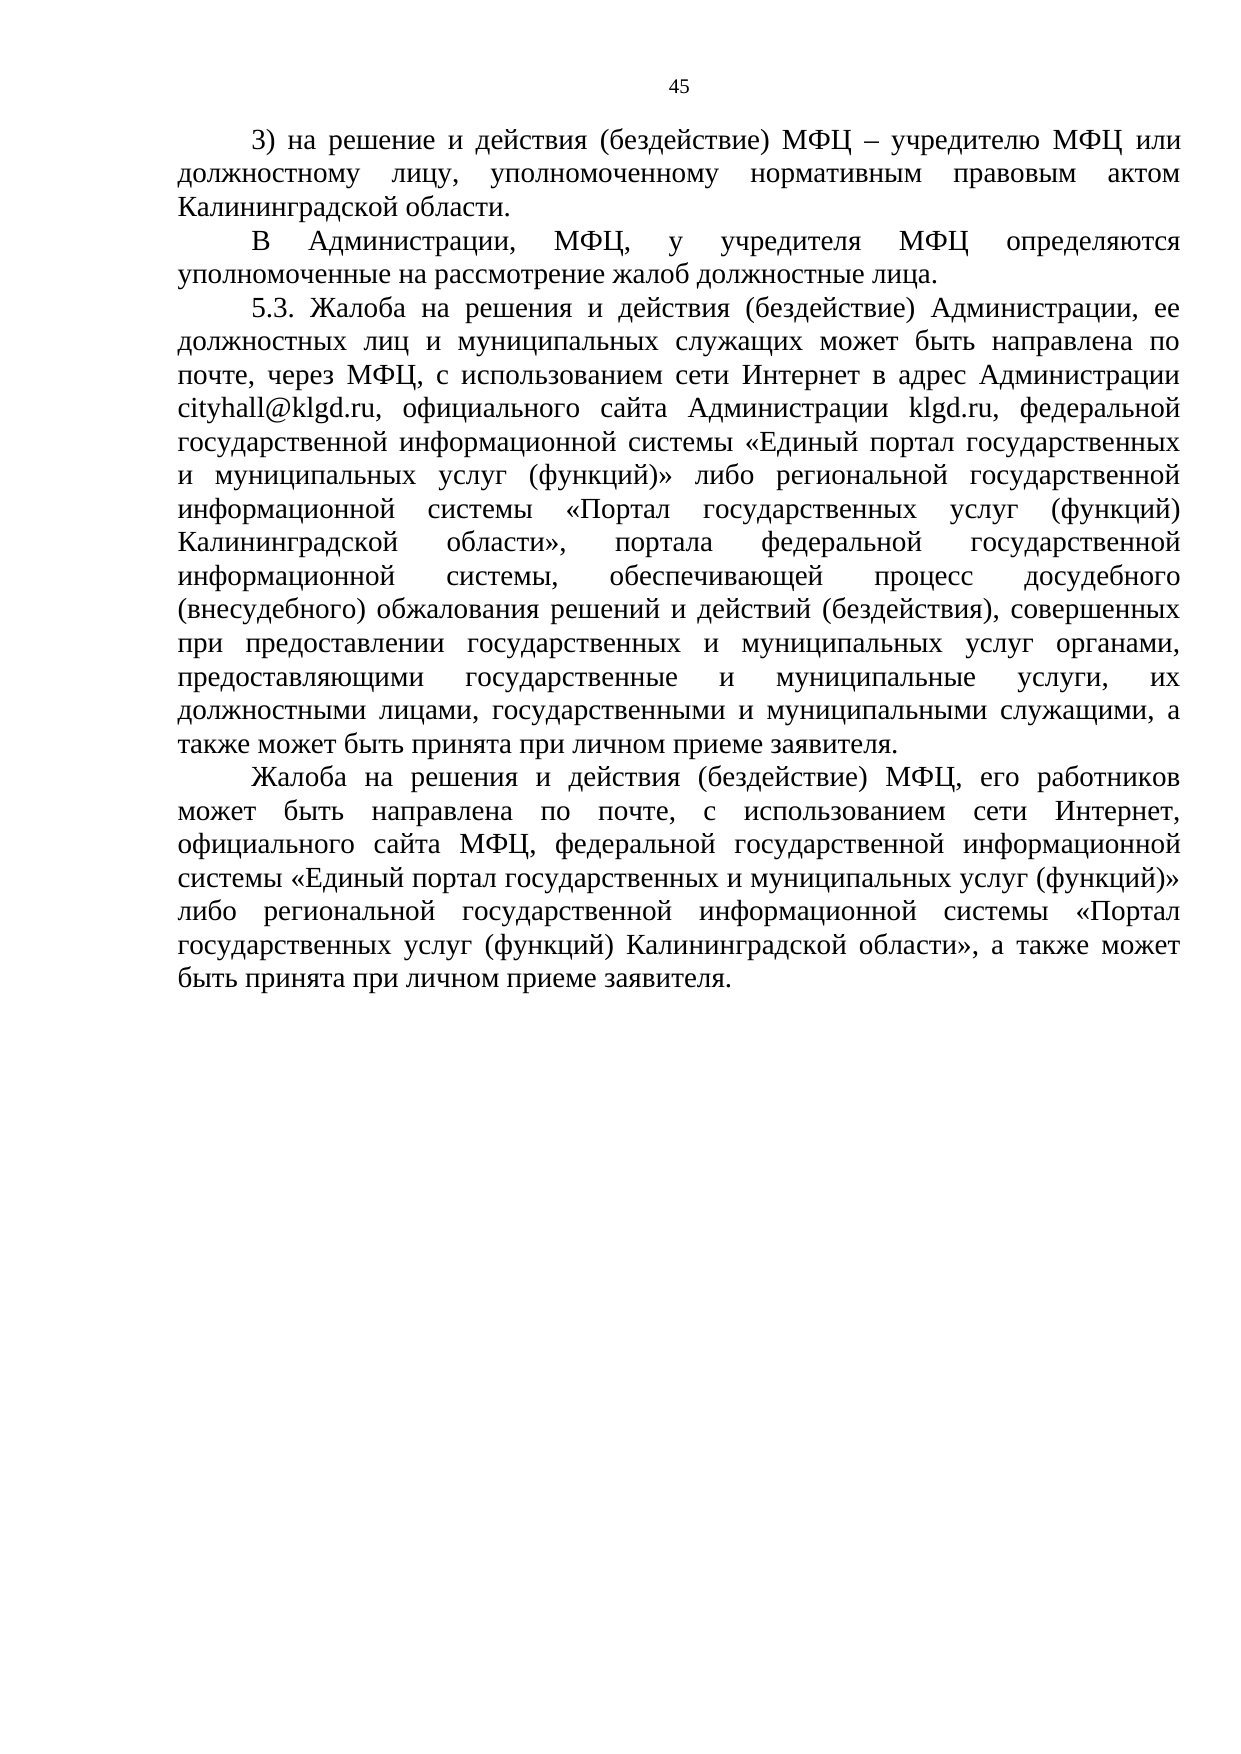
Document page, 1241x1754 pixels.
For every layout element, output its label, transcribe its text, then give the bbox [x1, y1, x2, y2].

text 5.3. Жалоба на решения и действия (бездействие) Администрации, ее должностных лиц и муниципальных служащих может быть направлена по почте, через МФЦ, с использованием сети Интернет в адрес Администрации cityhall@klgd.ru, официального сайта Администрации klgd.ru, федеральной государственной информационной системы «Единый портал государственных и муниципальных услуг (функций)» либо региональной государственной информационной системы «Портал государственных услуг (функций) Калининградской области», портала федеральной государственной информационной системы, обеспечивающей процесс досудебного (внесудебного) обжалования решений и действий (бездействия), совершенных при предоставлении государственных и муниципальных услуг органами, предоставляющими государственные и муниципальные услуги, их должностными лицами, государственными и муниципальными служащими, а также может быть принята при личном приеме заявителя. [177, 290, 1181, 759]
text В Администрации, МФЦ, у учредителя МФЦ определяются уполномоченные на рассмотрение жалоб должностные лица. [177, 223, 1181, 290]
text Жалоба на решения и действия (бездействие) МФЦ, его работников может быть направлена по почте, с использованием сети Интернет, официального сайта МФЦ, федеральной государственной информационной системы «Единый портал государственных и муниципальных услуг (функций)» либо региональной государственной информационной системы «Портал государственных услуг (функций) Калининградской области», а также может быть принята при личном приеме заявителя. [177, 759, 1181, 994]
text 3) на решение и действия (бездействие) МФЦ – учредителю МФЦ или должностному лицу, уполномоченному нормативным правовым актом Калининградской области. [177, 122, 1181, 223]
